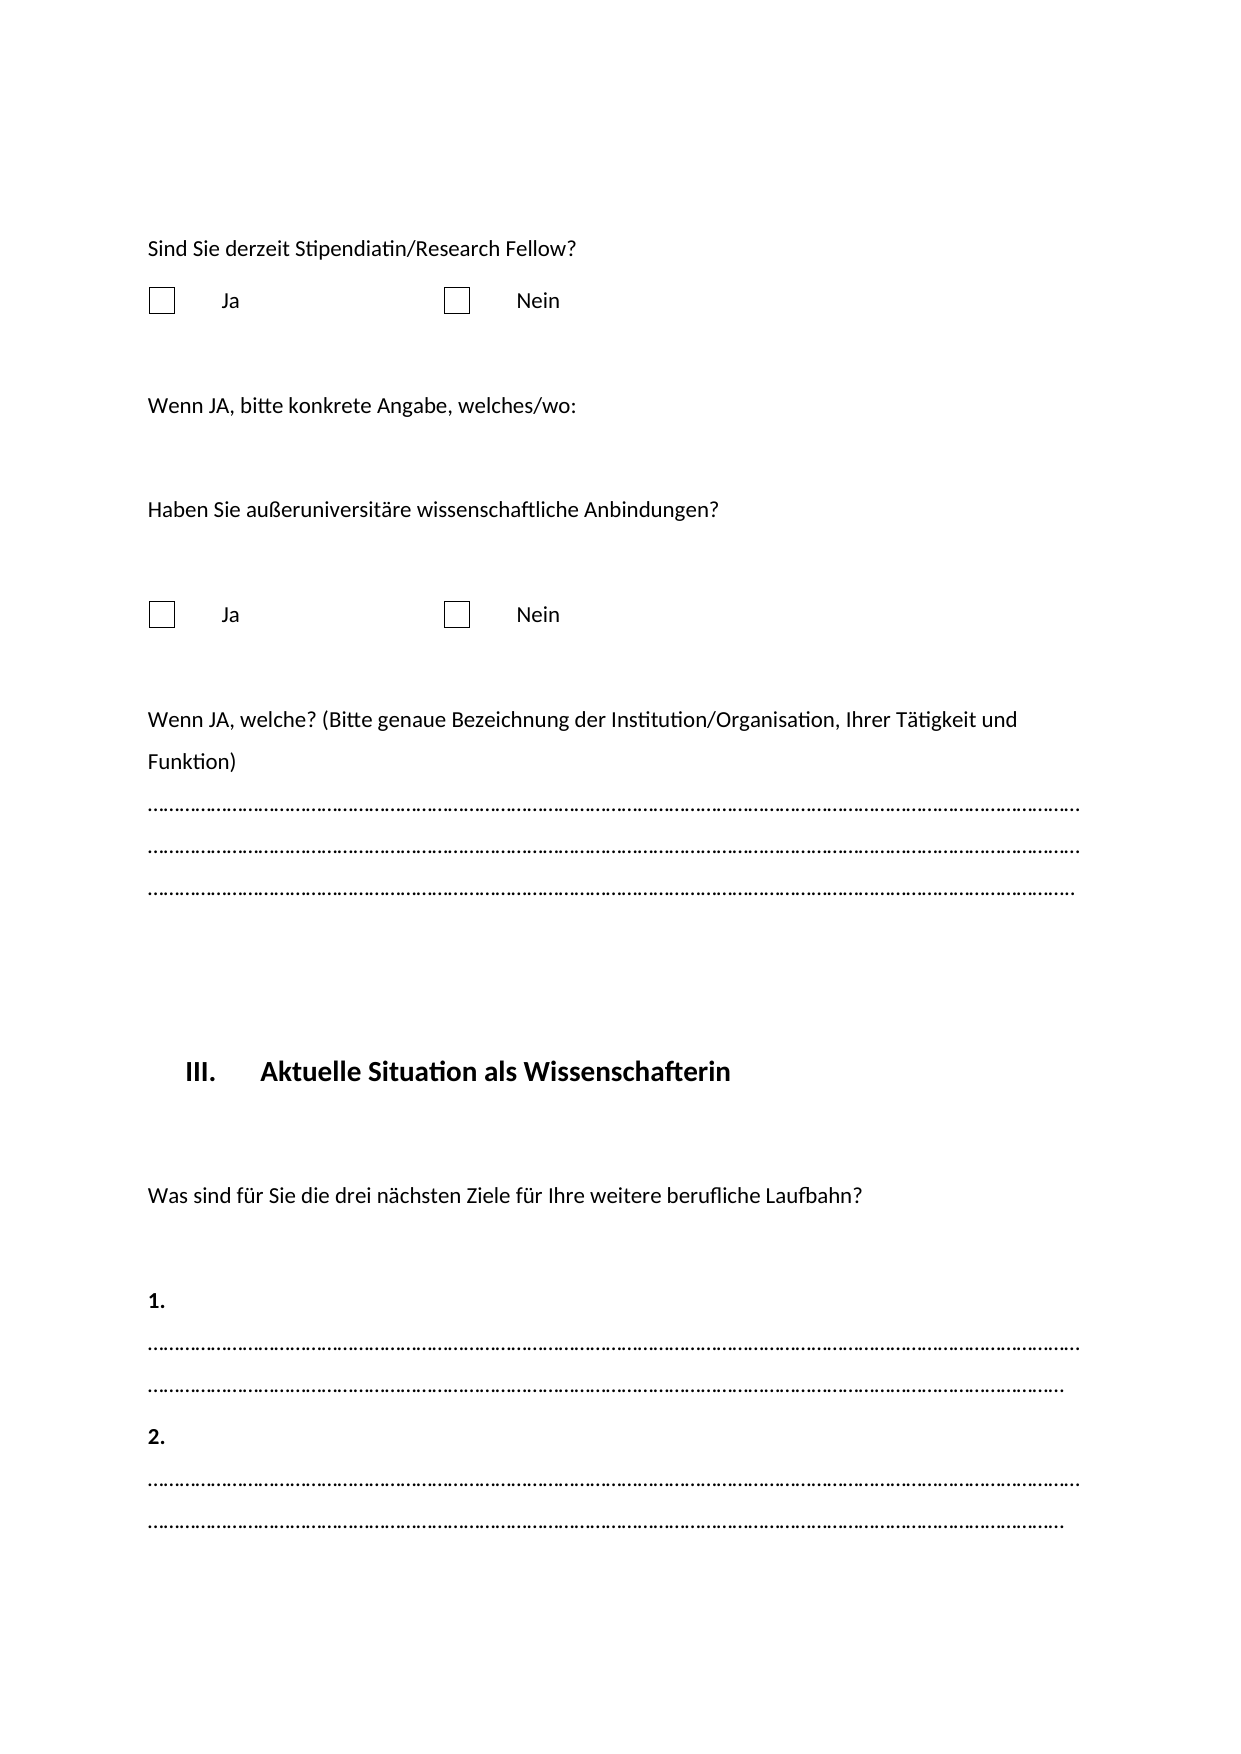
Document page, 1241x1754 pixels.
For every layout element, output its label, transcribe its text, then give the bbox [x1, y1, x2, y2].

text Sind Sie derzeit Stipendiatin/Research Fellow? [148, 234, 1093, 262]
list Aktuelle Situation als Wissenschafterin [185, 1053, 1093, 1089]
text Wenn JA, welche? (Bitte genaue Bezeichnung der Institution/Organisation, Ihrer Tätigkeit und Funktion) …………………………………………………………………………………………………………………………………………………………………………………………………………………………………………………………………………………………………………………………………………………………………………………………………………………………………………………………………………………….. [148, 705, 1093, 901]
text 2.……………………………………………………………………………………………………………………………………………………………………………………………………………………………………………………………………………………………………………………… [148, 1422, 1093, 1534]
text Ja Nein [148, 286, 1093, 314]
text Haben Sie außeruniversitäre wissenschaftliche Anbindungen? [148, 496, 1093, 524]
text Wenn JA, bitte konkrete Angabe, welches/wo: [148, 391, 1093, 419]
text Was sind für Sie die drei nächsten Ziele für Ihre weitere berufliche Laufbahn? [148, 1181, 1093, 1209]
text Ja Nein [148, 600, 1093, 628]
text 1.……………………………………………………………………………………………………………………………………………………………………………………………………………………………………………………………………………………………………………………… [148, 1286, 1093, 1398]
